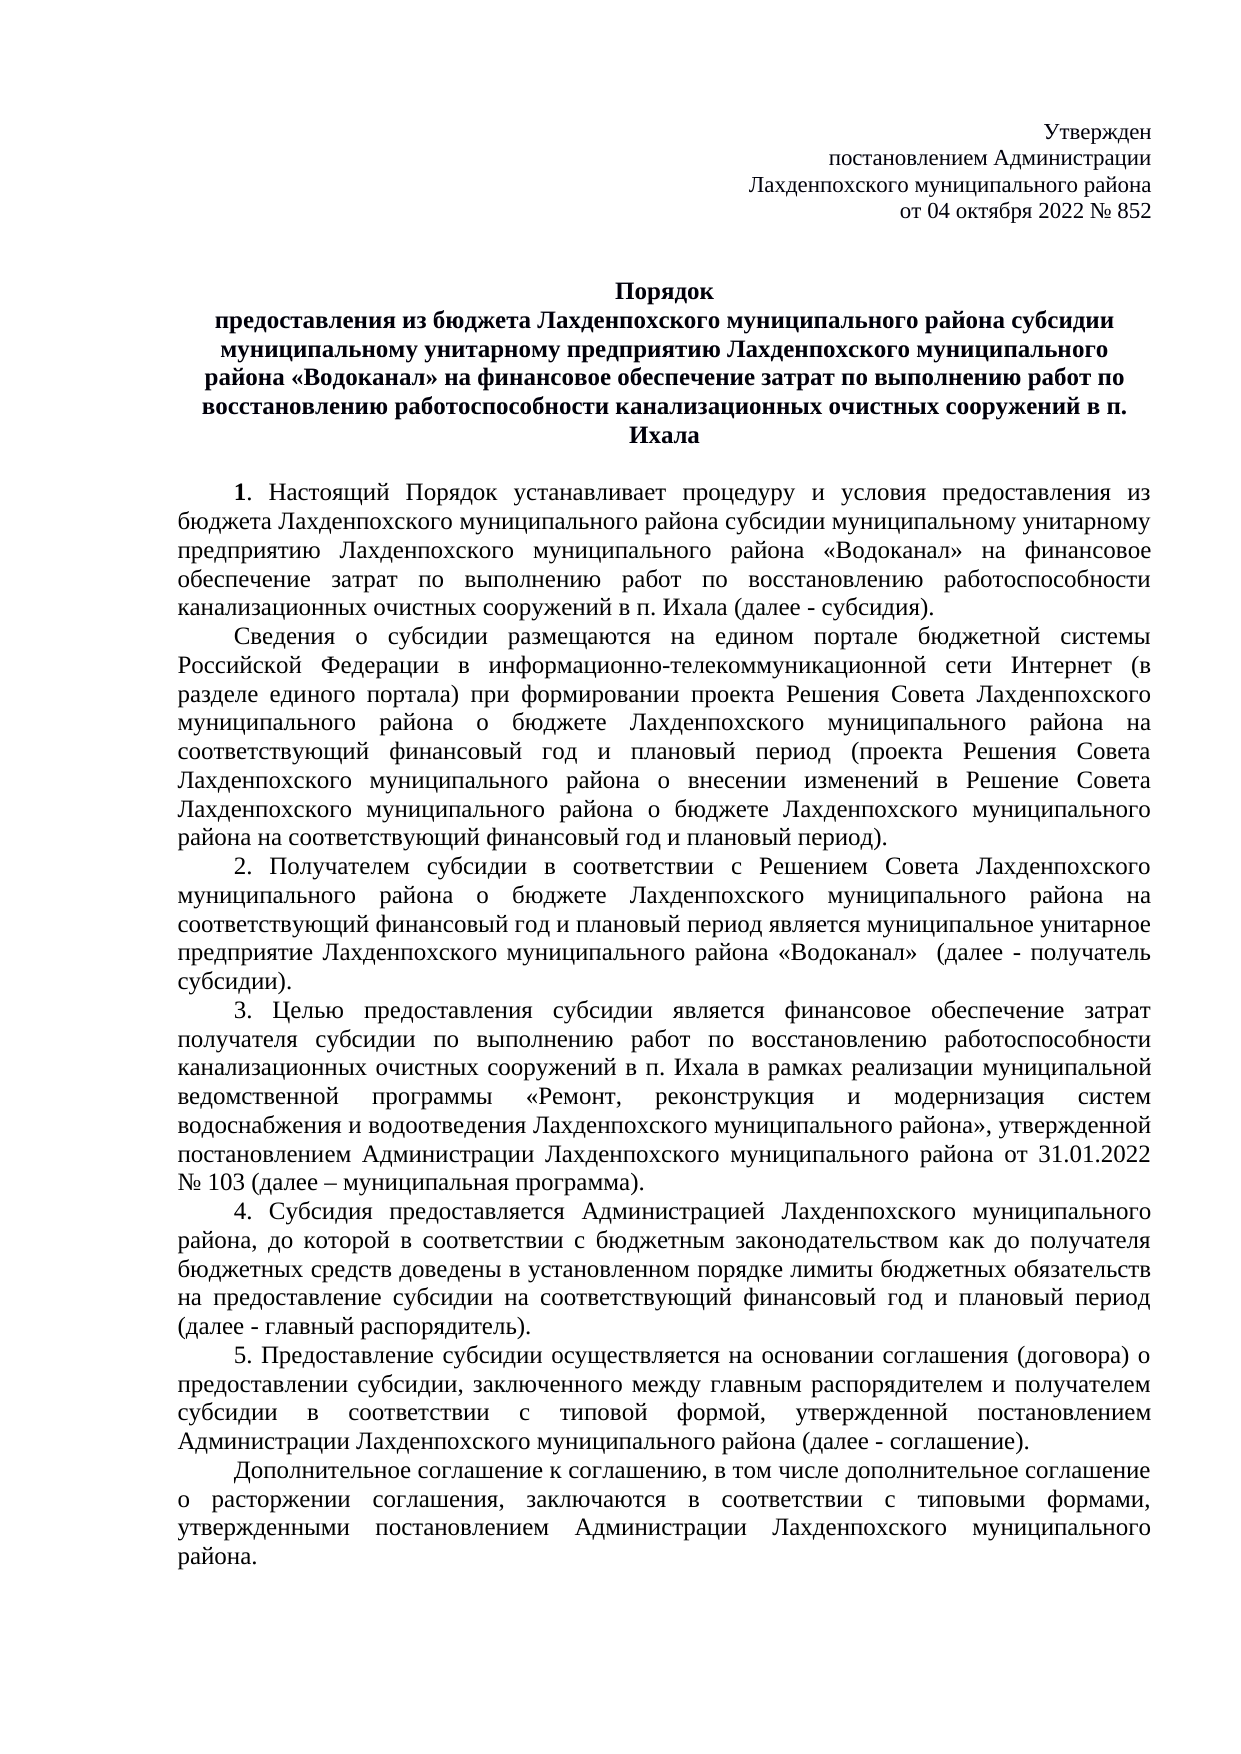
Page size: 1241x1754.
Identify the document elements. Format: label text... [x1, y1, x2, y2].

text Порядок [177, 276, 1152, 305]
text 5. Предоставление субсидии осуществляется на основании соглашения (договора) о предоставлении субсидии, заключенного между главным распорядителем и получателем субсидии в соответствии с типовой формой, утвержденной постановлением Администрации Лахденпохского муниципального района (далее - соглашение). [177, 1340, 1152, 1455]
text Дополнительное соглашение к соглашению, в том числе дополнительное соглашение о расторжении соглашения, заключаются в соответствии с типовыми формами, утвержденными постановлением Администрации Лахденпохского муниципального района. [177, 1455, 1152, 1570]
text от 04 октября 2022 № 852 [177, 197, 1152, 223]
text предоставления из бюджета Лахденпохского муниципального района субсидии муниципальному унитарному предприятию Лахденпохского муниципального района «Водоканал» на финансовое обеспечение затрат по выполнению работ по восстановлению работоспособности канализационных очистных сооружений в п. Ихала [177, 305, 1152, 449]
text 1. Настоящий Порядок устанавливает процедуру и условия предоставления из бюджета Лахденпохского муниципального района субсидии муниципальному унитарному предприятию Лахденпохского муниципального района «Водоканал» на финансовое обеспечение затрат по выполнению работ по восстановлению работоспособности канализационных очистных сооружений в п. Ихала (далее - субсидия). [177, 477, 1152, 621]
text 4. Субсидия предоставляется Администрацией Лахденпохского муниципального района, до которой в соответствии с бюджетным законодательством как до получателя бюджетных средств доведены в установленном порядке лимиты бюджетных обязательств на предоставление субсидии на соответствующий финансовый год и плановый период (далее - главный распорядитель). [177, 1196, 1152, 1340]
text 3. Целью предоставления субсидии является финансовое обеспечение затрат получателя субсидии по выполнению работ по восстановлению работоспособности канализационных очистных сооружений в п. Ихала в рамках реализации муниципальной ведомственной программы «Ремонт, реконструкция и модернизация систем водоснабжения и водоотведения Лахденпохского муниципального района», утвержденной постановлением Администрации Лахденпохского муниципального района от 31.01.2022 № 103 (далее – муниципальная программа). [177, 995, 1152, 1196]
text Утвержден [177, 118, 1152, 144]
text Лахденпохского муниципального района [177, 171, 1152, 197]
text Сведения о субсидии размещаются на едином портале бюджетной системы Российской Федерации в информационно-телекоммуникационной сети Интернет (в разделе единого портала) при формировании проекта Решения Совета Лахденпохского муниципального района о бюджете Лахденпохского муниципального района на соответствующий финансовый год и плановый период (проекта Решения Совета Лахденпохского муниципального района о внесении изменений в Решение Совета Лахденпохского муниципального района о бюджете Лахденпохского муниципального района на соответствующий финансовый год и плановый период). [177, 621, 1152, 851]
text постановлением Администрации [177, 144, 1152, 171]
text 2. Получателем субсидии в соответствии с Решением Совета Лахденпохского муниципального района о бюджете Лахденпохского муниципального района на соответствующий финансовый год и плановый период является муниципальное унитарное предприятие Лахденпохского муниципального района «Водоканал» (далее - получатель субсидии). [177, 851, 1152, 995]
